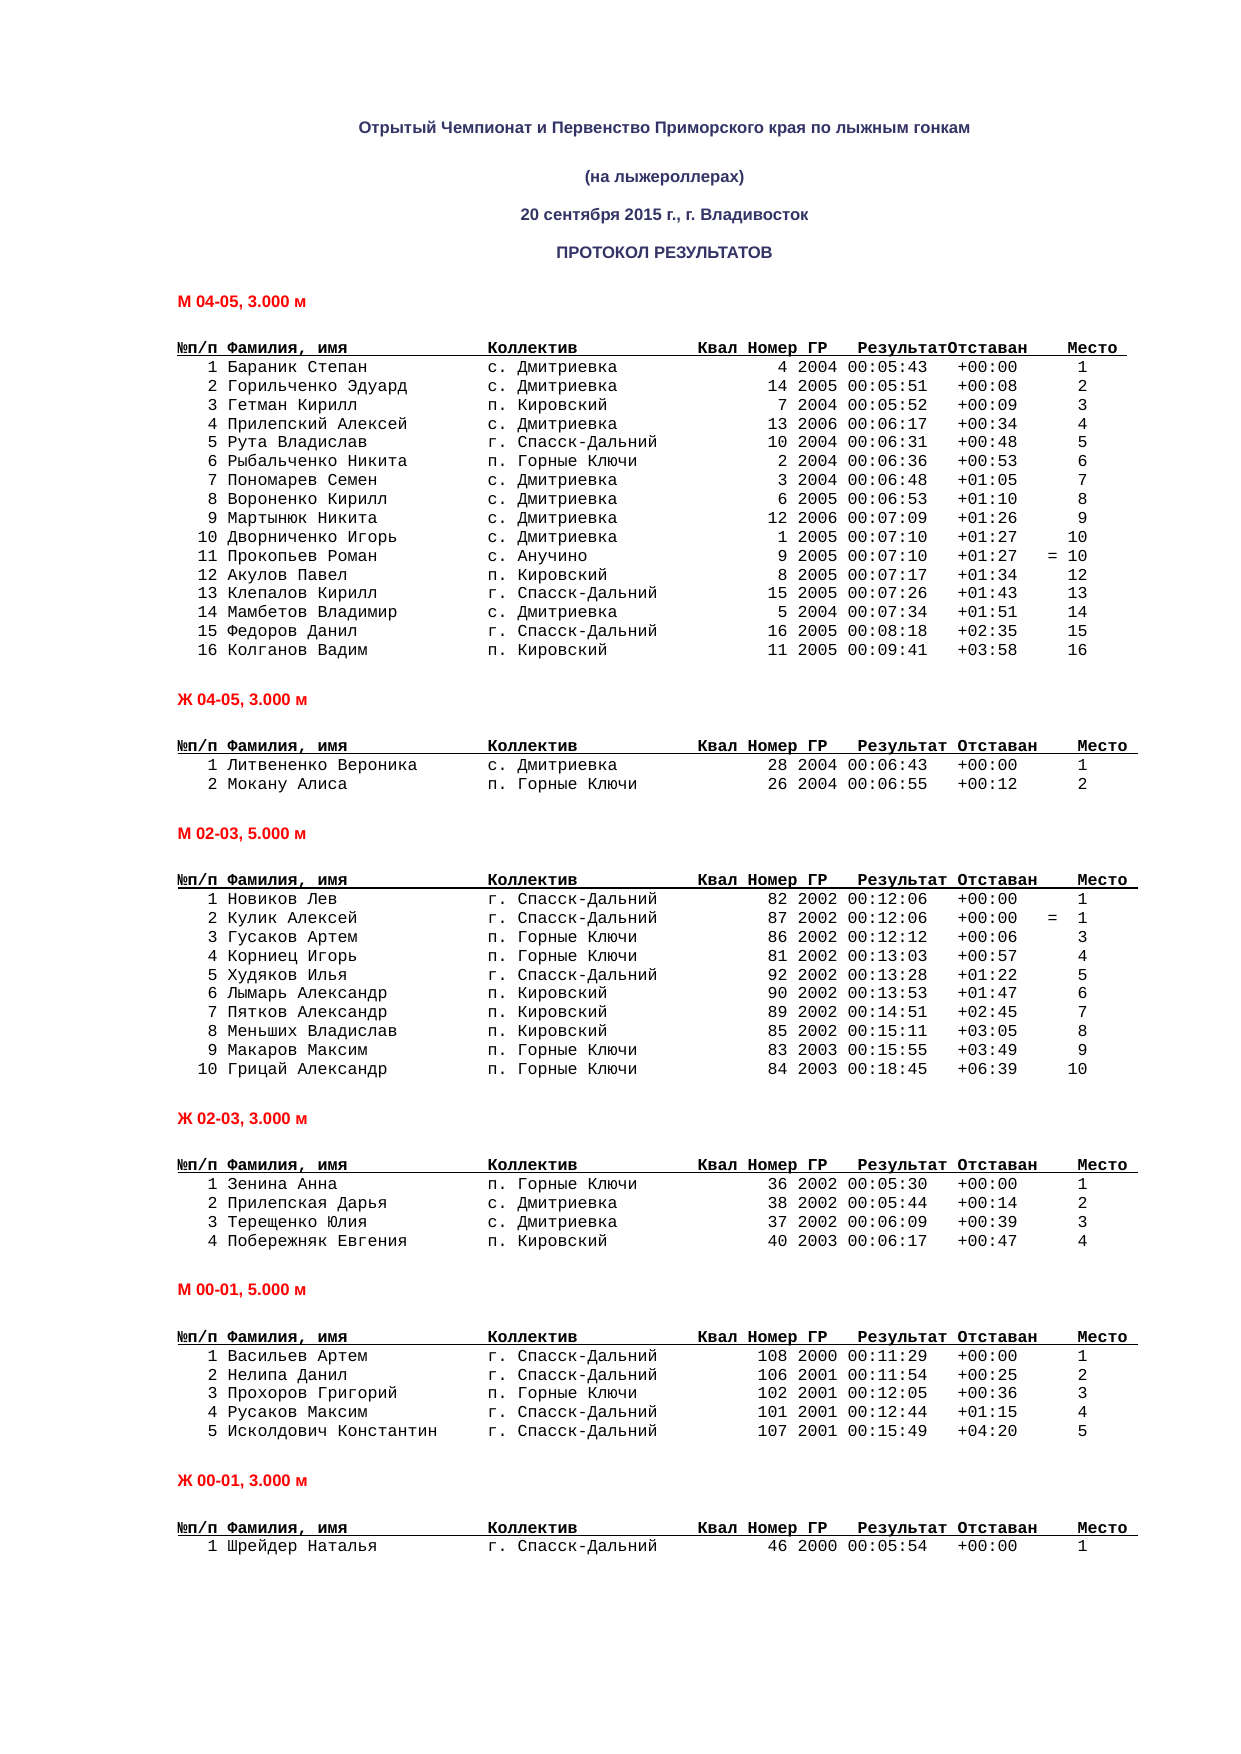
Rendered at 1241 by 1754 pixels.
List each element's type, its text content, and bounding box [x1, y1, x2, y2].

text 6 Лымарь Александр п. Кировский 90 2002 00:13:53 +01:47 6 [177, 985, 1152, 1004]
text 1 Шрейдер Наталья г. Спасск-Дальний 46 2000 00:05:54 +00:00 1 [177, 1538, 1152, 1557]
text 2 Кулик Алексей г. Спасск-Дальний 87 2002 00:12:06 +00:00 = 1 [177, 909, 1152, 928]
text 4 Прилепский Алексей с. Дмитриевка 13 2006 00:06:17 +00:34 4 [177, 415, 1152, 434]
text 7 Пономарев Семен с. Дмитриевка 3 2004 00:06:48 +01:05 7 [177, 472, 1152, 491]
text Отрытый Чемпионат и Первенство Приморского края по лыжным гонкам [177, 118, 1152, 137]
text 15 Федоров Данил г. Спасск-Дальний 16 2005 00:08:18 +02:35 15 [177, 623, 1152, 641]
text №п/п Фамилия, имя Коллектив Квал Номер ГР Результат Отставан Место [177, 1328, 1152, 1347]
text №п/п Фамилия, имя Коллектив Квал Номер ГР Результат Отставан Место [177, 1157, 1152, 1176]
text 3 Гетман Кирилл п. Кировский 7 2004 00:05:52 +00:09 3 [177, 396, 1152, 415]
text 3 Терещенко Юлия с. Дмитриевка 37 2002 00:06:09 +00:39 3 [177, 1213, 1152, 1232]
text 2 Нелипа Данил г. Спасск-Дальний 106 2001 00:11:54 +00:25 2 [177, 1366, 1152, 1385]
text Ж 04-05, 3.000 м [177, 689, 1152, 709]
text 8 Меньших Владислав п. Кировский 85 2002 00:15:11 +03:05 8 [177, 1023, 1152, 1042]
text 9 Мартынюк Никита с. Дмитриевка 12 2006 00:07:09 +01:26 9 [177, 509, 1152, 528]
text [177, 1519, 1152, 1538]
text №п/п Фамилия, имя Коллектив Квал Номер ГР Результат Отставан Место [177, 872, 1152, 891]
text Ж 02-03, 3.000 м [177, 1108, 1152, 1128]
text 5 Исколдович Константин г. Спасск-Дальний 107 2001 00:15:49 +04:20 5 [177, 1423, 1152, 1442]
text 16 Колганов Вадим п. Кировский 11 2005 00:09:41 +03:58 16 [177, 641, 1152, 660]
text 7 Пятков Александр п. Кировский 89 2002 00:14:51 +02:45 7 [177, 1004, 1152, 1023]
text 1 Зенина Анна п. Горные Ключи 36 2002 00:05:30 +00:00 1 [177, 1176, 1152, 1194]
text 1 Литвененко Вероника с. Дмитриевка 28 2004 00:06:43 +00:00 1 [177, 757, 1152, 776]
text 10 Грицай Александр п. Горные Ключи 84 2003 00:18:45 +06:39 10 [177, 1060, 1152, 1079]
text 14 Мамбетов Владимир с. Дмитриевка 5 2004 00:07:34 +01:51 14 [177, 604, 1152, 623]
text 2 Горильченко Эдуард с. Дмитриевка 14 2005 00:05:51 +00:08 2 [177, 377, 1152, 396]
text 10 Дворниченко Игорь с. Дмитриевка 1 2005 00:07:10 +01:27 10 [177, 528, 1152, 547]
text 2 Мокану Алиса п. Горные Ключи 26 2004 00:06:55 +00:12 2 [177, 776, 1152, 794]
text 5 Рута Владислав г. Спасск-Дальний 10 2004 00:06:31 +00:48 5 [177, 434, 1152, 453]
text №п/п Фамилия, имя Коллектив Квал Номер ГР Результат Отставан Место [177, 738, 1152, 757]
text 13 Клепалов Кирилл г. Спасск-Дальний 15 2005 00:07:26 +01:43 13 [177, 585, 1152, 604]
text 5 Худяков Илья г. Спасск-Дальний 92 2002 00:13:28 +01:22 5 [177, 966, 1152, 985]
text 6 Рыбальченко Никита п. Горные Ключи 2 2004 00:06:36 +00:53 6 [177, 453, 1152, 472]
text 3 Прохоров Григорий п. Горные Ключи 102 2001 00:12:05 +00:36 3 [177, 1385, 1152, 1404]
text 2 Прилепская Дарья с. Дмитриевка 38 2002 00:05:44 +00:14 2 [177, 1194, 1152, 1213]
text М 00-01, 5.000 м [177, 1280, 1152, 1299]
text 8 Вороненко Кирилл с. Дмитриевка 6 2005 00:06:53 +01:10 8 [177, 491, 1152, 509]
text 12 Акулов Павел п. Кировский 8 2005 00:07:17 +01:34 12 [177, 566, 1152, 585]
text Ж 00-01, 3.000 м [177, 1471, 1152, 1490]
text 4 Побережняк Евгения п. Кировский 40 2003 00:06:17 +00:47 4 [177, 1232, 1152, 1251]
text М 04-05, 3.000 м [177, 291, 1152, 311]
text 11 Прокопьев Роман с. Анучино 9 2005 00:07:10 +01:27 = 10 [177, 547, 1152, 566]
text №п/п Фамилия, имя Коллектив Квал Номер ГР РезультатОтставан Место [177, 340, 1152, 359]
text 1 Бараник Степан с. Дмитриевка 4 2004 00:05:43 +00:00 1 [177, 359, 1152, 377]
text (на лыжероллерах) 20 сентября 2015 г., г. Владивосток ПРОТОКОЛ РЕЗУЛЬТАТОВ [177, 166, 1152, 262]
text 4 Русаков Максим г. Спасск-Дальний 101 2001 00:12:44 +01:15 4 [177, 1404, 1152, 1423]
text 1 Новиков Лев г. Спасск-Дальний 82 2002 00:12:06 +00:00 1 [177, 891, 1152, 909]
text 4 Корниец Игорь п. Горные Ключи 81 2002 00:13:03 +00:57 4 [177, 947, 1152, 966]
text 1 Васильев Артем г. Спасск-Дальний 108 2000 00:11:29 +00:00 1 [177, 1347, 1152, 1366]
text 9 Макаров Максим п. Горные Ключи 83 2003 00:15:55 +03:49 9 [177, 1042, 1152, 1060]
text 3 Гусаков Артем п. Горные Ключи 86 2002 00:12:12 +00:06 3 [177, 928, 1152, 947]
text М 02-03, 5.000 м [177, 823, 1152, 843]
